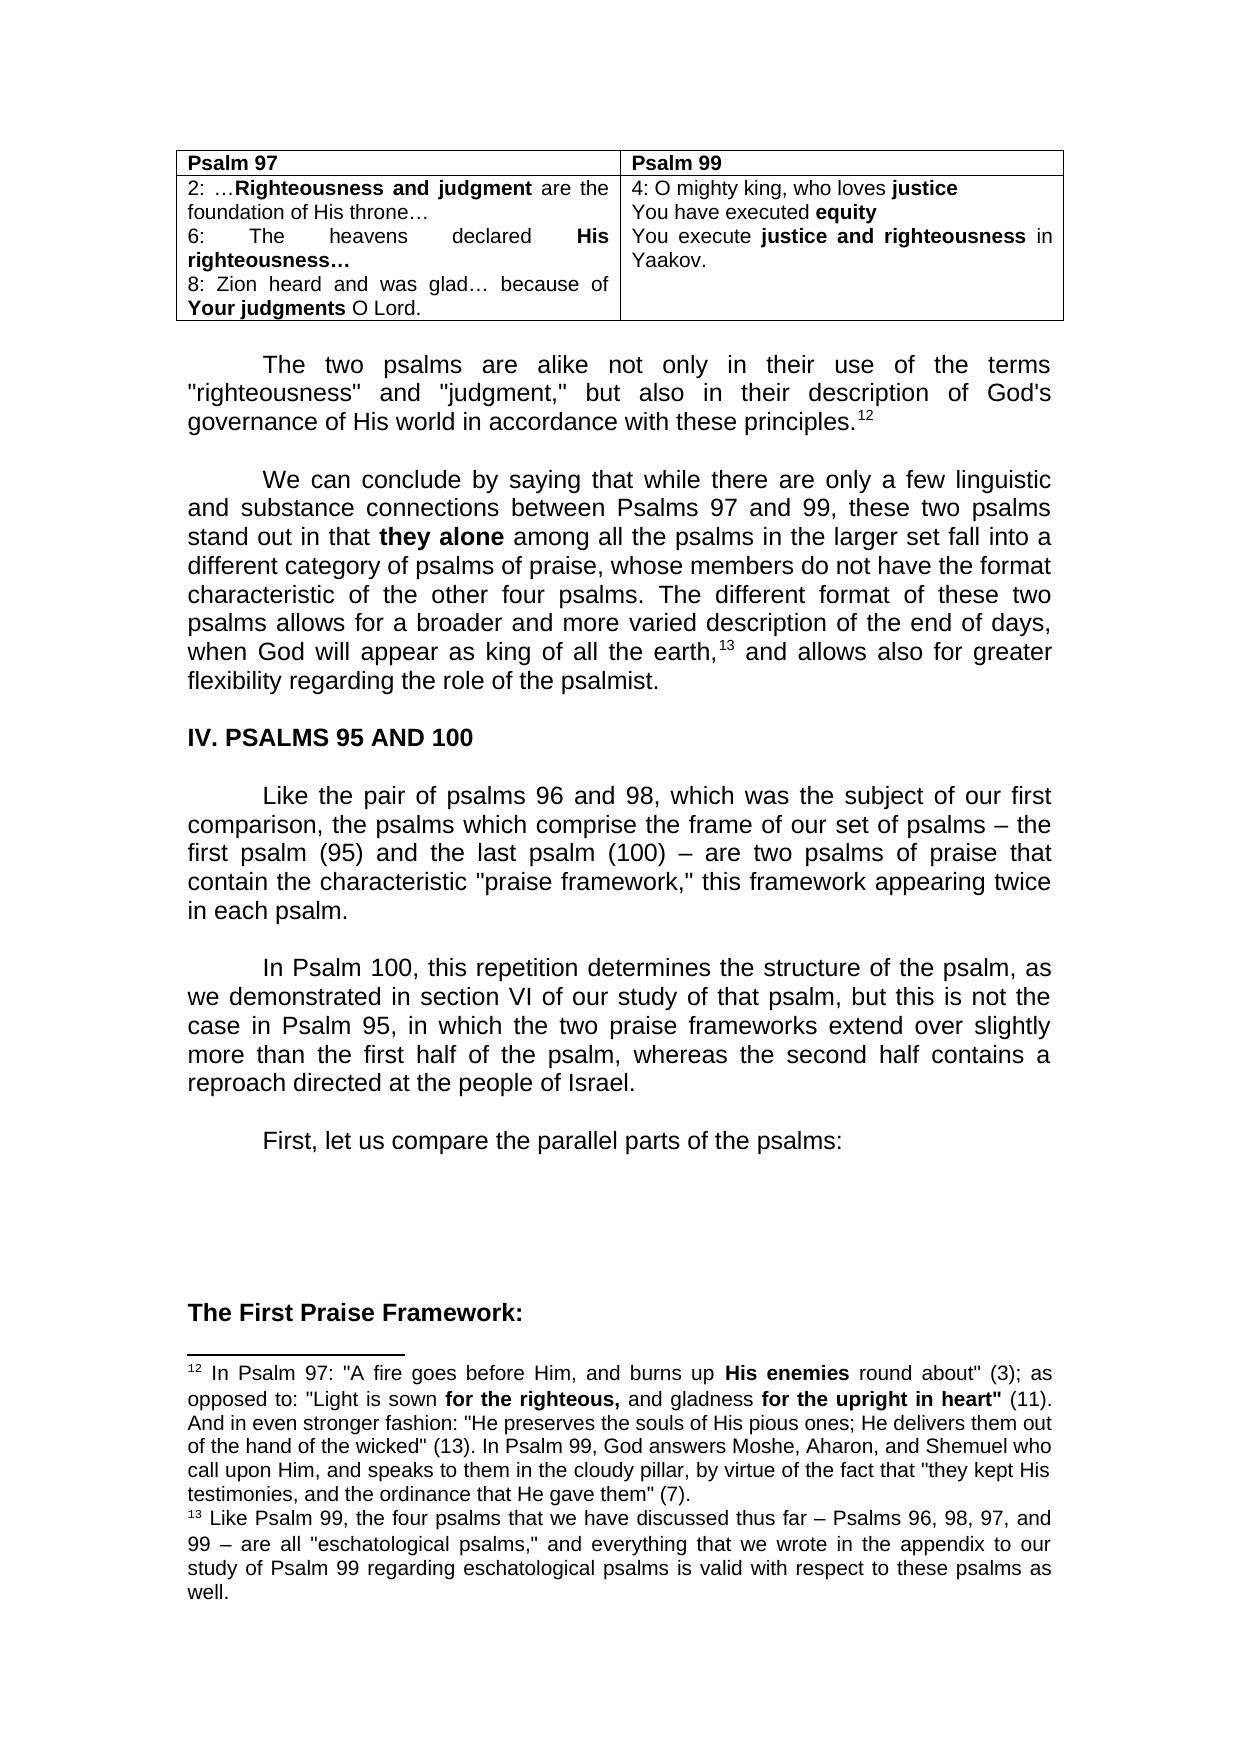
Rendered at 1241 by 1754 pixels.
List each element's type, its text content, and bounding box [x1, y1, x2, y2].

table_cell 4: O mighty king, who loves justice You have executed equity You execute justice and righteousness in Yaakov. [621, 176, 1063, 320]
text We can conclude by saying that while there are only a few linguistic and substance connections between Psalms 97 and 99, these two psalms stand out in that they alone among all the psalms in the larger set fall into a different category of psalms of praise, whose members do not have the format characteristic of the other four psalms. The different format of these two psalms allows for a broader and more varied description of the end of days, when God will appear as king of all the earth, and allows also for greater flexibility regarding the role of the psalmist. [187, 464, 1053, 694]
text First, let us compare the parallel parts of the psalms: [187, 1126, 1053, 1154]
table_cell 2: …Righteousness and judgment are the foundation of His throne… 6: The heavens declared His righteousness… 8: Zion heard and was glad… because of Your judgments O Lord. [177, 176, 620, 320]
text In Psalm 100, this repetition determines the structure of the psalm, as we demonstrated in section VI of our study of that psalm, but this is not the case in Psalm 95, in which the two praise frameworks extend over slightly more than the first half of the psalm, whereas the second half contains a reproach directed at the people of Israel. [187, 953, 1053, 1097]
text The two psalms are alike not only in their use of the terms "righteousness" and "judgment," but also in their description of God's governance of His world in accordance with these principles. [187, 349, 1053, 436]
text The First Praise Framework: [187, 1298, 1053, 1327]
subtitle Iv. psalms 95 and 100 [187, 723, 1053, 752]
table_header Psalm 99 [621, 151, 1063, 175]
table_header Psalm 97 [177, 151, 620, 175]
text Like the pair of psalms 96 and 98, which was the subject of our first comparison, the psalms which comprise the frame of our set of psalms – the first psalm (95) and the last psalm (100) – are two psalms of praise that contain the characteristic "praise framework," this framework appearing twice in each psalm. [187, 781, 1053, 924]
